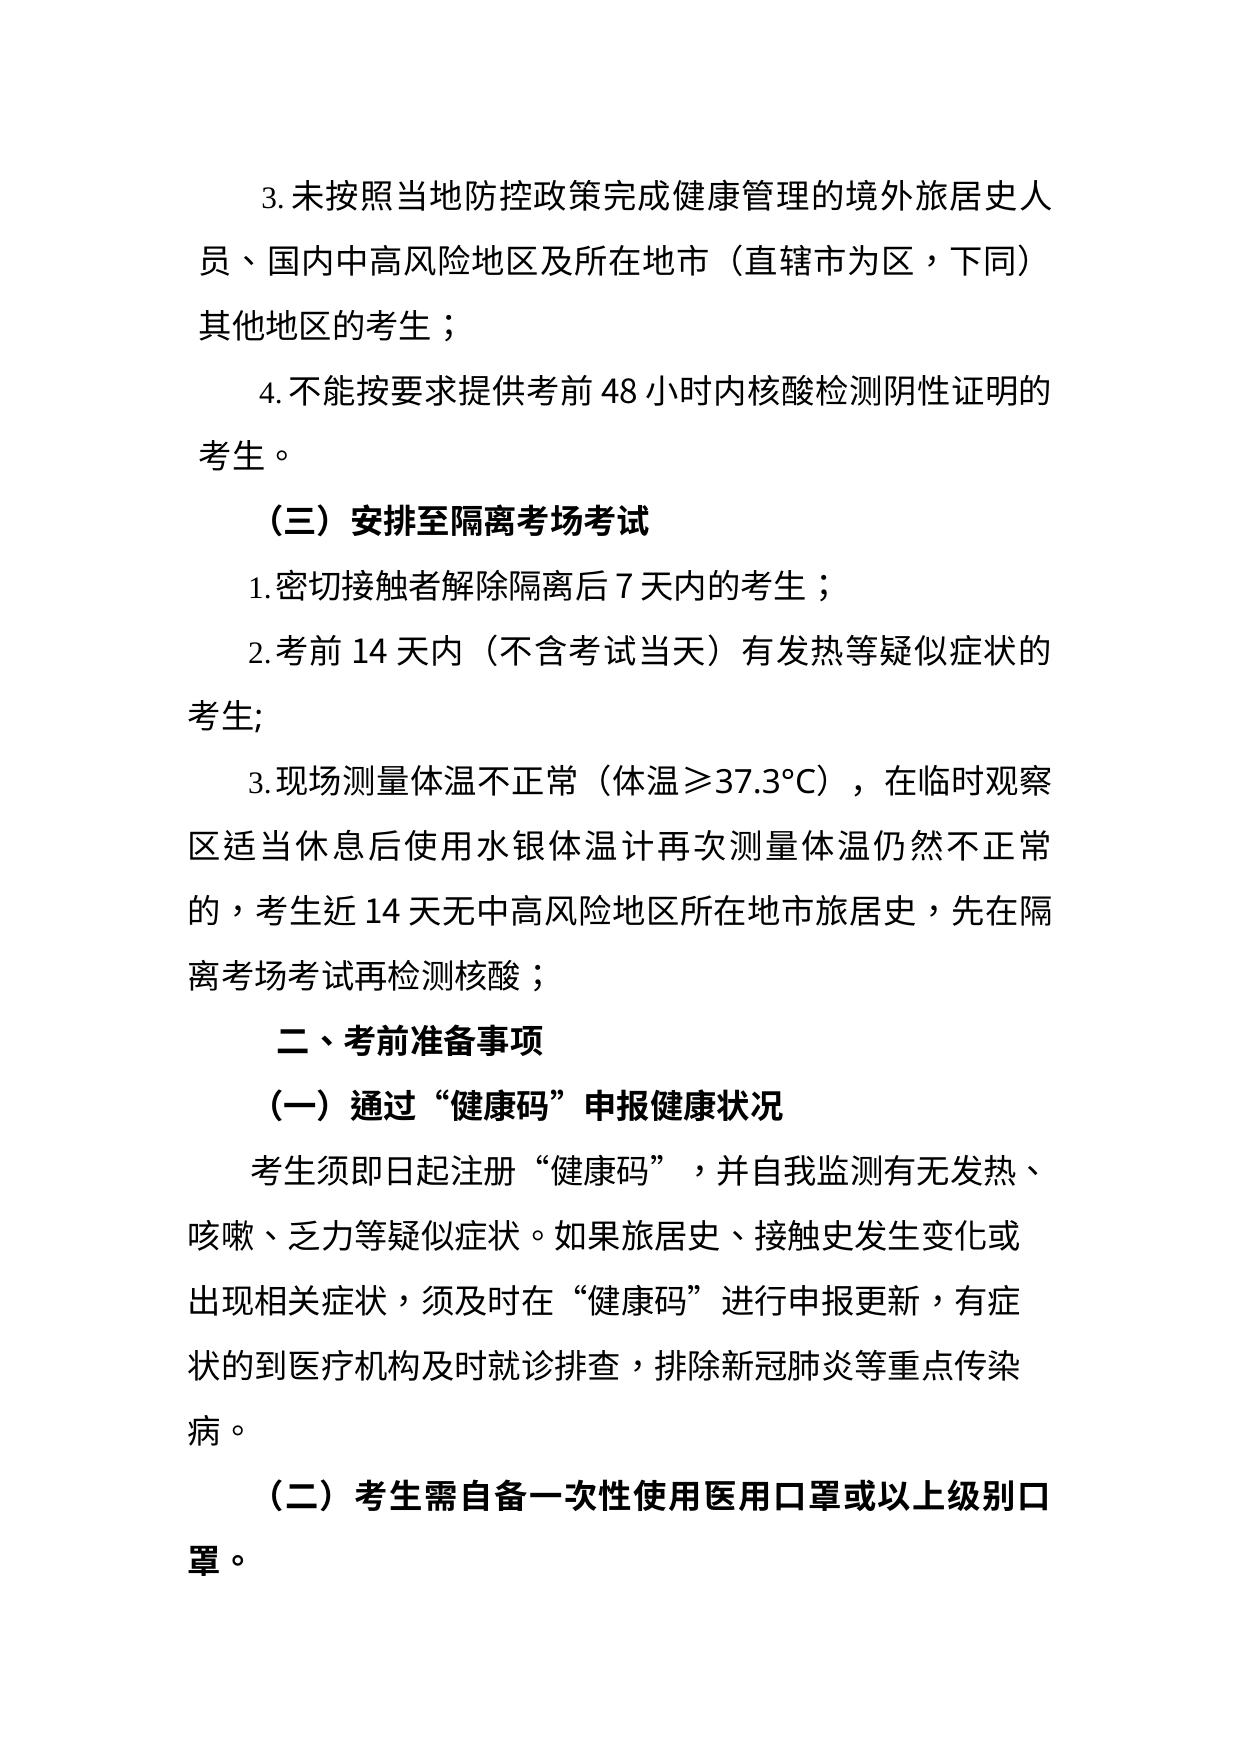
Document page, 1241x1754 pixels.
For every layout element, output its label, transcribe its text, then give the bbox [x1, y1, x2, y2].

list 密切接触者解除隔离后7天内的考生； [187, 552, 1053, 617]
text （一）通过“健康码”申报健康状况 [187, 1072, 1053, 1137]
text （三）安排至隔离考场考试 [187, 487, 1053, 552]
text 二、考前准备事项 [187, 1007, 1053, 1072]
list 考前14天内（不含考试当天）有发热等疑似症状的考生; [187, 617, 1053, 747]
text 考生须即日起注册“健康码”，并自我监测有无发热、咳嗽、乏力等疑似症状。如果旅居史、接触史发生变化或出现相关症状，须及时在“健康码”进行申报更新，有症状的到医疗机构及时就诊排查，排除新冠肺炎等重点传染病。 [187, 1137, 1053, 1462]
text （二）考生需自备一次性使用医用口罩或以上级别口罩。 [187, 1462, 1053, 1592]
list 现场测量体温不正常（体温≥37.3°C），在临时观察区适当休息后使用水银体温计再次测量体温仍然不正常的，考生近14天无中高风险地区所在地市旅居史，先在隔离考场考试再检测核酸； [187, 747, 1053, 1007]
list 不能按要求提供考前48小时内核酸检测阴性证明的考生。 [198, 357, 1053, 487]
list 未按照当地防控政策完成健康管理的境外旅居史人员、国内中高风险地区及所在地市（直辖市为区，下同）其他地区的考生； [198, 162, 1053, 357]
